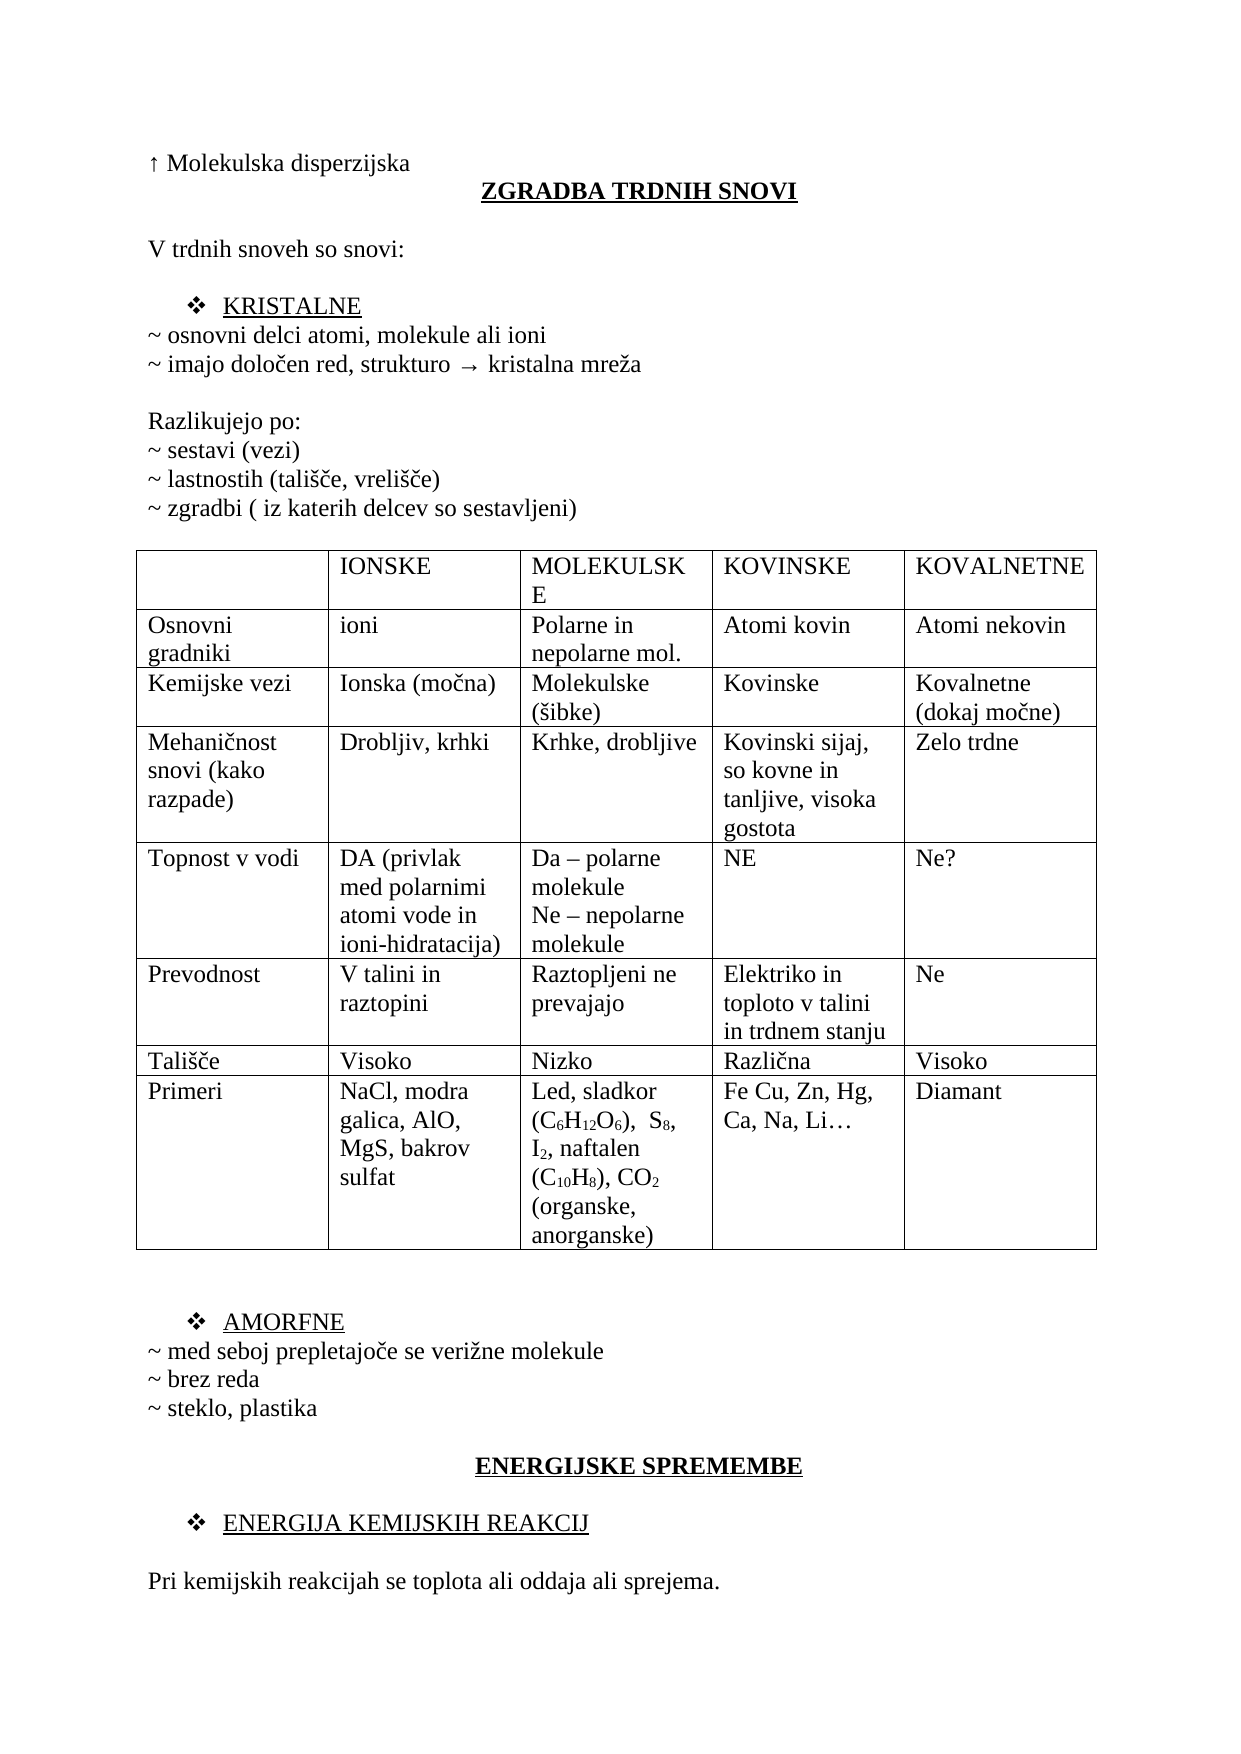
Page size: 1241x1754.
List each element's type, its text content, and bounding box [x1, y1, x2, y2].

table_cell Molekulske (šibke) [521, 668, 712, 726]
table_cell Polarne in nepolarne mol. [521, 610, 712, 667]
table_header KOVINSKE [713, 551, 904, 609]
table_cell Zelo trdne [905, 727, 1096, 842]
table_cell Led, sladkor (C6H12O6), S8, I2, naftalen (C10H8), CO2 (organske, anorganske) [521, 1076, 712, 1248]
table_cell Nizko [521, 1046, 712, 1075]
text ENERGIJSKE SPREMEMBE [185, 1451, 1093, 1479]
table_cell Kemijske vezi [137, 668, 328, 726]
text ~ imajo določen red, strukturo → kristalna mreža [148, 349, 1093, 378]
text ~ brez reda [148, 1364, 1093, 1393]
table_cell Različna [713, 1046, 904, 1075]
table_cell Visoko [905, 1046, 1096, 1075]
table_header MOLEKULSKE [521, 551, 712, 609]
table_cell Topnost v vodi [137, 843, 328, 958]
table_cell Ionska (močna) [329, 668, 520, 726]
text ~ zgradbi ( iz katerih delcev so sestavljeni) [148, 493, 1093, 521]
text ~ lastnostih (tališče, vrelišče) [148, 464, 1093, 493]
list KRISTALNE [185, 291, 1093, 320]
table_cell NaCl, modra galica, AlO, MgS, bakrov sulfat [329, 1076, 520, 1248]
table_cell Tališče [137, 1046, 328, 1075]
text ~ sestavi (vezi) [148, 435, 1093, 464]
list ENERGIJA KEMIJSKIH REAKCIJ [185, 1508, 1093, 1537]
table_cell Diamant [905, 1076, 1096, 1248]
text ↑ Molekulska disperzijska [148, 148, 1093, 176]
table_cell Primeri [137, 1076, 328, 1248]
text Razlikujejo po: [148, 406, 1093, 435]
table_cell V talini in raztopini [329, 959, 520, 1045]
table_cell Osnovni gradniki [137, 610, 328, 667]
table_cell ioni [329, 610, 520, 667]
text ZGRADBA TRDNIH SNOVI [185, 176, 1093, 205]
table_header KOVALNETNE [905, 551, 1096, 609]
table_cell Drobljiv, krhki [329, 727, 520, 842]
text ~ osnovni delci atomi, molekule ali ioni [148, 320, 1093, 349]
table_cell Atomi kovin [713, 610, 904, 667]
table_cell Da – polarne molekule Ne – nepolarne molekule [521, 843, 712, 958]
table_cell NE [713, 843, 904, 958]
table_cell Mehaničnost snovi (kako razpade) [137, 727, 328, 842]
table_cell Prevodnost [137, 959, 328, 1045]
table_cell Kovinske [713, 668, 904, 726]
table_cell Kovalnetne (dokaj močne) [905, 668, 1096, 726]
table_header [137, 551, 328, 609]
table_cell Atomi nekovin [905, 610, 1096, 667]
table_header IONSKE [329, 551, 520, 609]
table_cell Raztopljeni ne prevajajo [521, 959, 712, 1045]
text Pri kemijskih reakcijah se toplota ali oddaja ali sprejema. [148, 1566, 1093, 1594]
list AMORFNE [185, 1307, 1093, 1336]
table_cell Ne [905, 959, 1096, 1045]
table_cell DA (privlak med polarnimi atomi vode in ioni-hidratacija) [329, 843, 520, 958]
table_cell Fe Cu, Zn, Hg, Ca, Na, Li… [713, 1076, 904, 1248]
table_cell Ne? [905, 843, 1096, 958]
text ~ med seboj prepletajoče se verižne molekule [148, 1336, 1093, 1364]
text V trdnih snoveh so snovi: [148, 234, 1093, 263]
table_cell Kovinski sijaj, so kovne in tanljive, visoka gostota [713, 727, 904, 842]
table_cell Krhke, drobljive [521, 727, 712, 842]
table_cell Visoko [329, 1046, 520, 1075]
text ~ steklo, plastika [148, 1393, 1093, 1422]
table_cell Elektriko in toploto v talini in trdnem stanju [713, 959, 904, 1045]
